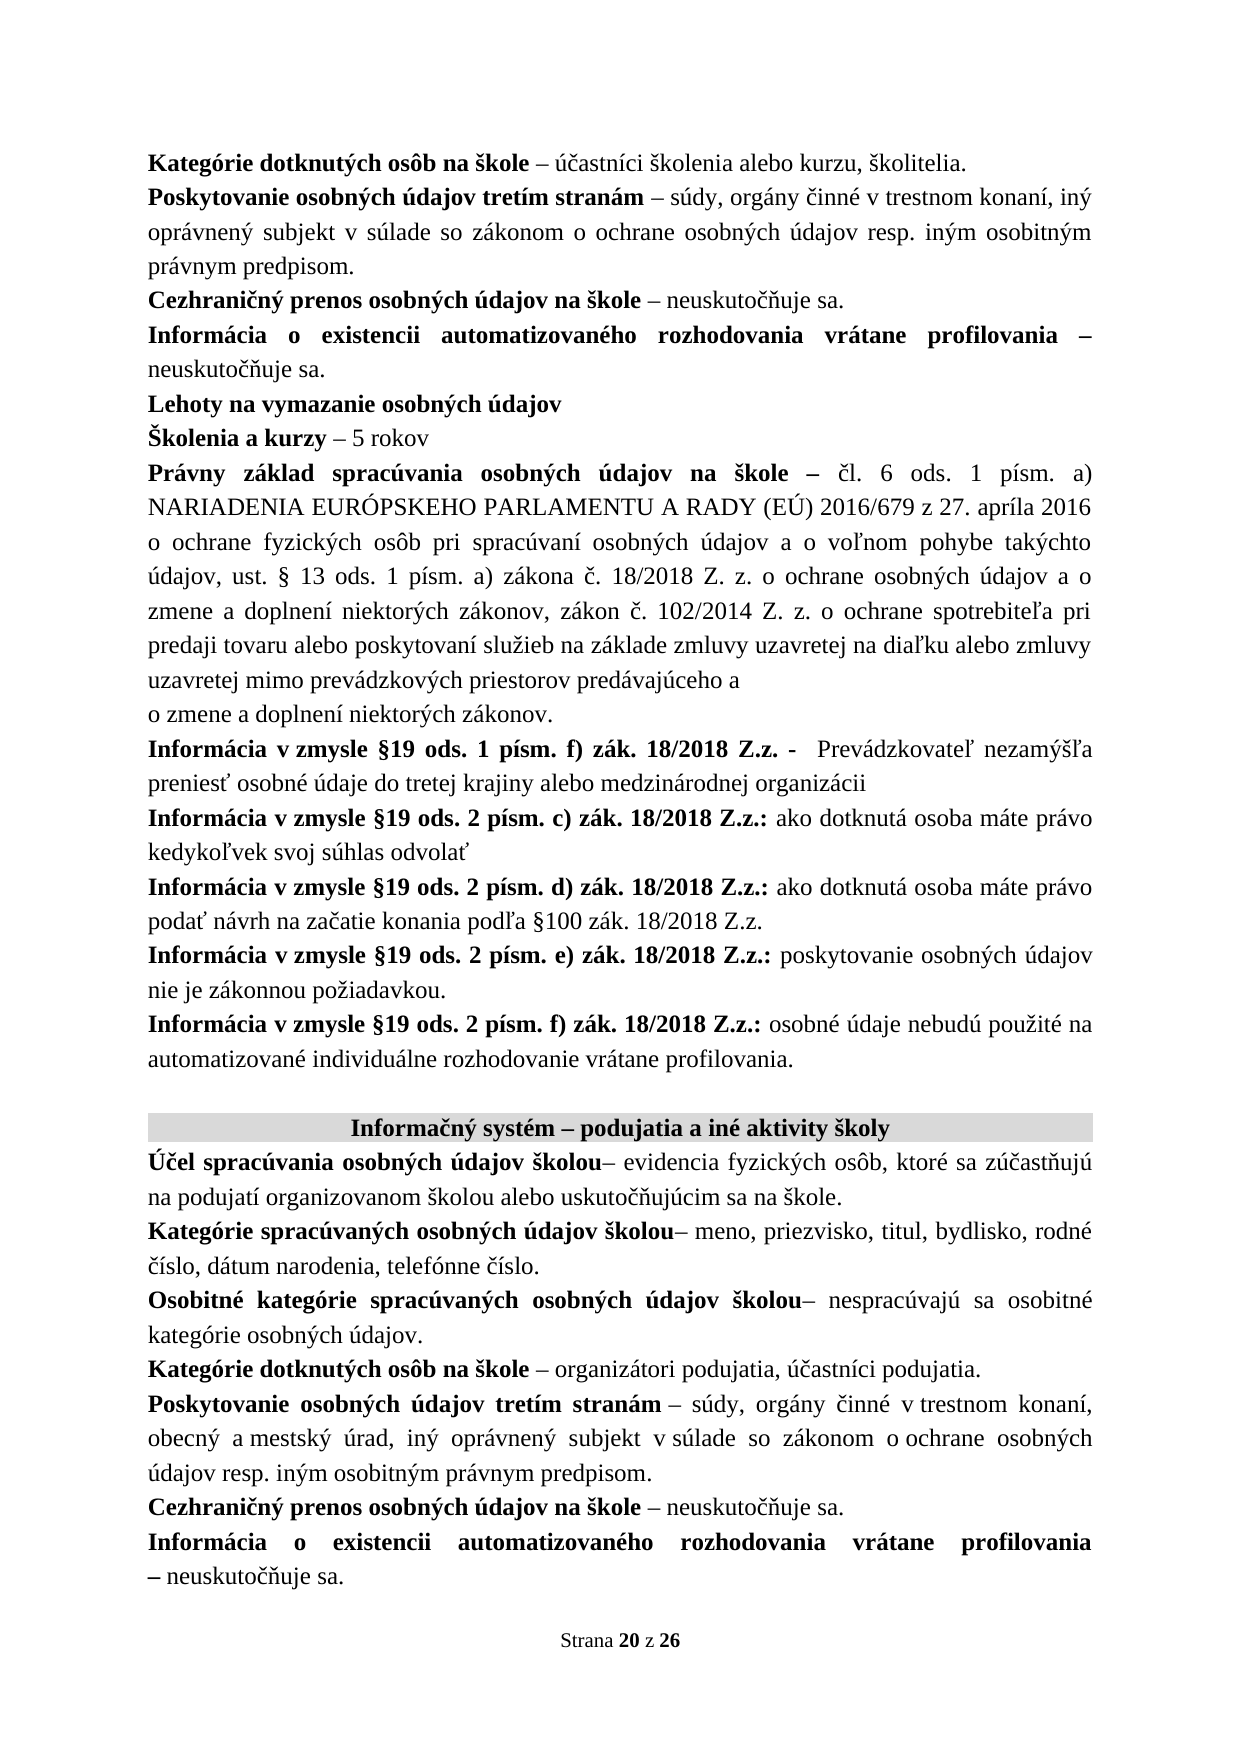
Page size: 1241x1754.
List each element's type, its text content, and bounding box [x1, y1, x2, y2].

text Informácia v zmysle §19 ods. 2 písm. e) zák. 18/2018 Z.z.: poskytovanie osobných údajov nie je zákonnou požiadavkou. [148, 941, 1093, 1004]
text Cezhraničný prenos osobných údajov na škole – neuskutočňuje sa. [148, 1492, 1093, 1521]
text Osobitné kategórie spracúvaných osobných údajov školou– nespracúvajú sa osobitné kategórie osobných údajov. [148, 1285, 1093, 1349]
text Informácia o existencii automatizovaného rozhodovania vrátane profilovania – neuskutočňuje sa. [148, 320, 1093, 383]
text Poskytovanie osobných údajov tretím stranám – súdy, orgány činné v trestnom konaní, iný oprávnený subjekt v súlade so zákonom o ochrane osobných údajov resp. iným osobitným právnym predpisom. [148, 182, 1093, 280]
text o zmene a doplnení niektorých zákonov. [148, 699, 1093, 728]
text Kategórie dotknutých osôb na škole – účastníci školenia alebo kurzu, školitelia. [148, 148, 1093, 176]
text Kategórie spracúvaných osobných údajov školou– meno, priezvisko, titul, bydlisko, rodné číslo, dátum narodenia, telefónne číslo. [148, 1216, 1093, 1280]
text Poskytovanie osobných údajov tretím stranám – súdy, orgány činné v trestnom konaní, obecný a mestský úrad, iný oprávnený subjekt v súlade so zákonom o ochrane osobných údajov resp. iným osobitným právnym predpisom. [148, 1389, 1093, 1487]
text Informácia o existencii automatizovaného rozhodovania vrátane profilovania – neuskutočňuje sa. [148, 1527, 1093, 1590]
text Právny základ spracúvania osobných údajov na škole – čl. 6 ods. 1 písm. a) NARIADENIA EURÓPSKEHO PARLAMENTU A RADY (EÚ) 2016/679 z 27. apríla 2016 o ochrane fyzických osôb pri spracúvaní osobných údajov a o voľnom pohybe takýchto údajov, ust. § 13 ods. 1 písm. a) zákona č. 18/2018 Z. z. o ochrane osobných údajov a o zmene a doplnení niektorých zákonov, zákon č. 102/2014 Z. z. o ochrane spotrebiteľa pri predaji tovaru alebo poskytovaní služieb na základe zmluvy uzavretej na diaľku alebo zmluvy uzavretej mimo prevádzkových priestorov predávajúceho a [148, 458, 1093, 693]
text Informačný systém – podujatia a iné aktivity školy [148, 1113, 1093, 1142]
text Lehoty na vymazanie osobných údajov [148, 389, 1093, 418]
text Cezhraničný prenos osobných údajov na škole – neuskutočňuje sa. [148, 286, 1093, 314]
text Informácia v zmysle §19 ods. 2 písm. f) zák. 18/2018 Z.z.: osobné údaje nebudú použité na automatizované individuálne rozhodovanie vrátane profilovania. [148, 1009, 1093, 1073]
text Informácia v zmysle §19 ods. 1 písm. f) zák. 18/2018 Z.z. - Prevádzkovateľ nezamýšľa preniesť osobné údaje do tretej krajiny alebo medzinárodnej organizácii [148, 734, 1093, 797]
text Kategórie dotknutých osôb na škole – organizátori podujatia, účastníci podujatia. [148, 1354, 1093, 1383]
text Informácia v zmysle §19 ods. 2 písm. d) zák. 18/2018 Z.z.: ako dotknutá osoba máte právo podať návrh na začatie konania podľa §100 zák. 18/2018 Z.z. [148, 872, 1093, 935]
text Informácia v zmysle §19 ods. 2 písm. c) zák. 18/2018 Z.z.: ako dotknutá osoba máte právo kedykoľvek svoj súhlas odvolať [148, 803, 1093, 866]
text Účel spracúvania osobných údajov školou– evidencia fyzických osôb, ktoré sa zúčastňujú na podujatí organizovanom školou alebo uskutočňujúcim sa na škole. [148, 1147, 1093, 1211]
text Školenia a kurzy – 5 rokov [148, 423, 1093, 452]
